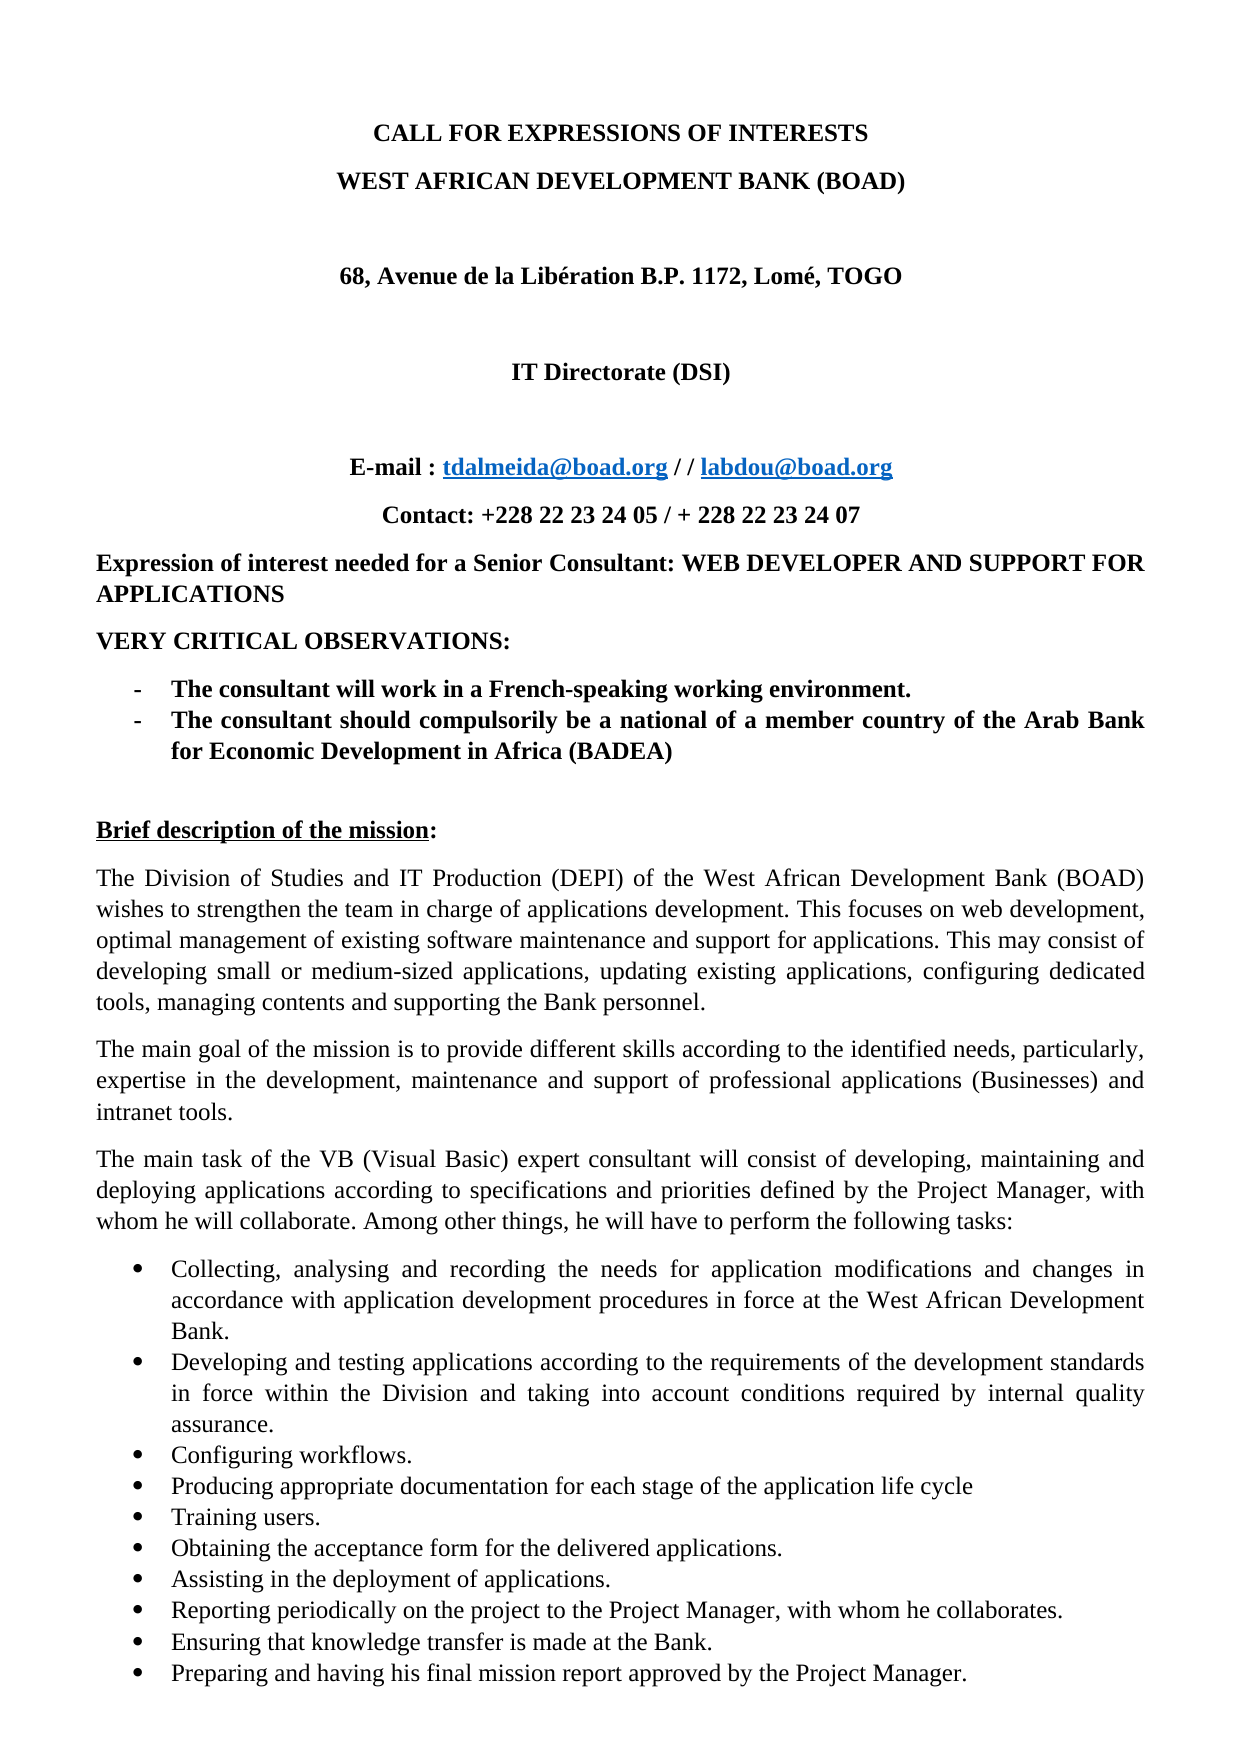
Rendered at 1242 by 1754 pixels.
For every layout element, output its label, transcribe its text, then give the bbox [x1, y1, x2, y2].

text IT Directorate (DSI) [96, 357, 1146, 386]
list Assisting in the deployment of applications. [133, 1564, 1146, 1593]
text Expression of interest needed for a Senior Consultant: WEB DEVELOPER AND SUPPORT FOR APPLICATIONS [96, 548, 1146, 607]
text E-mail : tdalmeida@boad.org / / labdou@boad.org [96, 452, 1146, 481]
list Collecting, analysing and recording the needs for application modifications and changes in accordance with application development procedures in force at the West African Development Bank. [133, 1254, 1146, 1345]
text Brief description of the mission: [96, 815, 1146, 844]
text VERY CRITICAL OBSERVATIONS: [96, 626, 1146, 655]
list Producing appropriate documentation for each stage of the application life cycle [133, 1471, 1146, 1500]
list Reporting periodically on the project to the Project Manager, with whom he collaborates. [133, 1596, 1146, 1624]
text CALL FOR EXPRESSIONS OF INTERESTS [96, 118, 1146, 147]
text 68, Avenue de la Libération B.P. 1172, Lomé, TOGO [96, 261, 1146, 290]
text WEST AFRICAN DEVELOPMENT BANK (BOAD) [96, 166, 1146, 195]
list The consultant will work in a French-speaking working environment. [133, 674, 1146, 703]
text Contact: +228 22 23 24 05 / + 228 22 23 24 07 [96, 500, 1146, 529]
list Configuring workflows. [133, 1440, 1146, 1469]
text The main task of the VB (Visual Basic) expert consultant will consist of developing, maintaining and deploying applications according to specifications and priorities defined by the Project Manager, with whom he will collaborate. Among other things, he will have to perform the following tasks: [96, 1144, 1146, 1235]
list Preparing and having his final mission report approved by the Project Manager. [133, 1658, 1146, 1686]
list The consultant should compulsorily be a national of a member country of the Arab Bank for Economic Development in Africa (BADEA) [133, 705, 1146, 765]
text The main goal of the mission is to provide different skills according to the identified needs, particularly, expertise in the development, maintenance and support of professional applications (Businesses) and intranet tools. [96, 1034, 1146, 1125]
list Training users. [133, 1502, 1146, 1531]
list Developing and testing applications according to the requirements of the development standards in force within the Division and taking into account conditions required by internal quality assurance. [133, 1347, 1146, 1438]
list Obtaining the acceptance form for the delivered applications. [133, 1533, 1146, 1562]
text The Division of Studies and IT Production (DEPI) of the West African Development Bank (BOAD) wishes to strengthen the team in charge of applications development. This focuses on web development, optimal management of existing software maintenance and support for applications. This may consist of developing small or medium-sized applications, updating existing applications, configuring dedicated tools, managing contents and supporting the Bank personnel. [96, 863, 1146, 1016]
list Ensuring that knowledge transfer is made at the Bank. [133, 1627, 1146, 1655]
